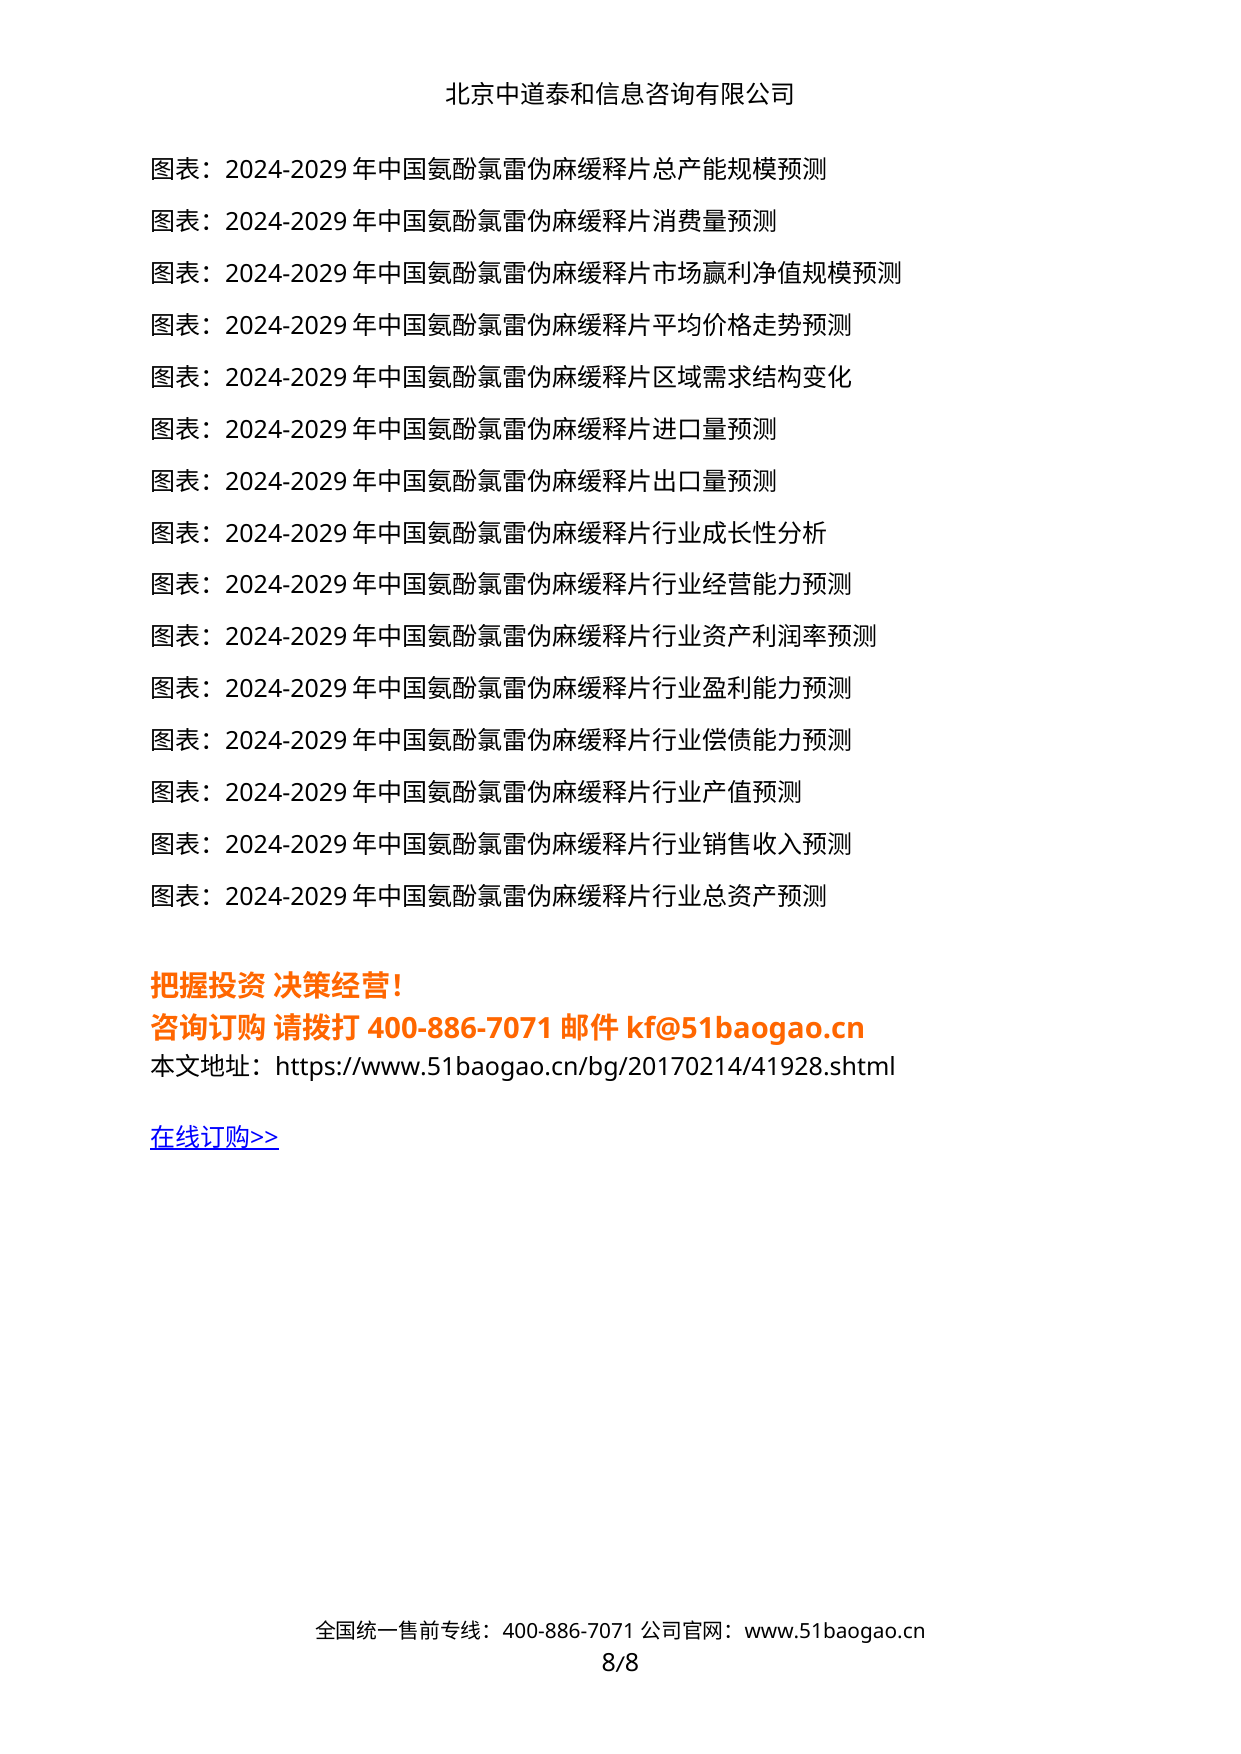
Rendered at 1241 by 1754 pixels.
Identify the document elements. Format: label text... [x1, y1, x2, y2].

text 图表：2024-2029年中国氨酚氯雷伪麻缓释片行业经营能力预测 [150, 565, 1090, 601]
text 把握投资 决策经营！咨询订购 请拨打 400-886-7071 邮件 kf@51baogao.cn本文地址：https://www.51baogao.cn/bg/20170214/41928.shtml [150, 928, 1090, 1083]
text 图表：2024-2029年中国氨酚氯雷伪麻缓释片行业总资产预测 [150, 876, 1090, 912]
text 图表：2024-2029年中国氨酚氯雷伪麻缓释片行业销售收入预测 [150, 824, 1090, 861]
text 图表：2024-2029年中国氨酚氯雷伪麻缓释片行业成长性分析 [150, 513, 1090, 549]
text 在线订购>> [150, 1083, 1090, 1153]
text 图表：2024-2029年中国氨酚氯雷伪麻缓释片行业资产利润率预测 [150, 617, 1090, 653]
text 图表：2024-2029年中国氨酚氯雷伪麻缓释片消费量预测 [150, 202, 1090, 238]
text 图表：2024-2029年中国氨酚氯雷伪麻缓释片出口量预测 [150, 461, 1090, 497]
text 图表：2024-2029年中国氨酚氯雷伪麻缓释片总产能规模预测 [150, 150, 1090, 186]
text 图表：2024-2029年中国氨酚氯雷伪麻缓释片进口量预测 [150, 409, 1090, 446]
text 图表：2024-2029年中国氨酚氯雷伪麻缓释片市场赢利净值规模预测 [150, 254, 1090, 290]
text 图表：2024-2029年中国氨酚氯雷伪麻缓释片行业产值预测 [150, 772, 1090, 809]
text 图表：2024-2029年中国氨酚氯雷伪麻缓释片行业偿债能力预测 [150, 721, 1090, 757]
text 图表：2024-2029年中国氨酚氯雷伪麻缓释片平均价格走势预测 [150, 306, 1090, 342]
text 图表：2024-2029年中国氨酚氯雷伪麻缓释片区域需求结构变化 [150, 357, 1090, 394]
text 图表：2024-2029年中国氨酚氯雷伪麻缓释片行业盈利能力预测 [150, 669, 1090, 705]
